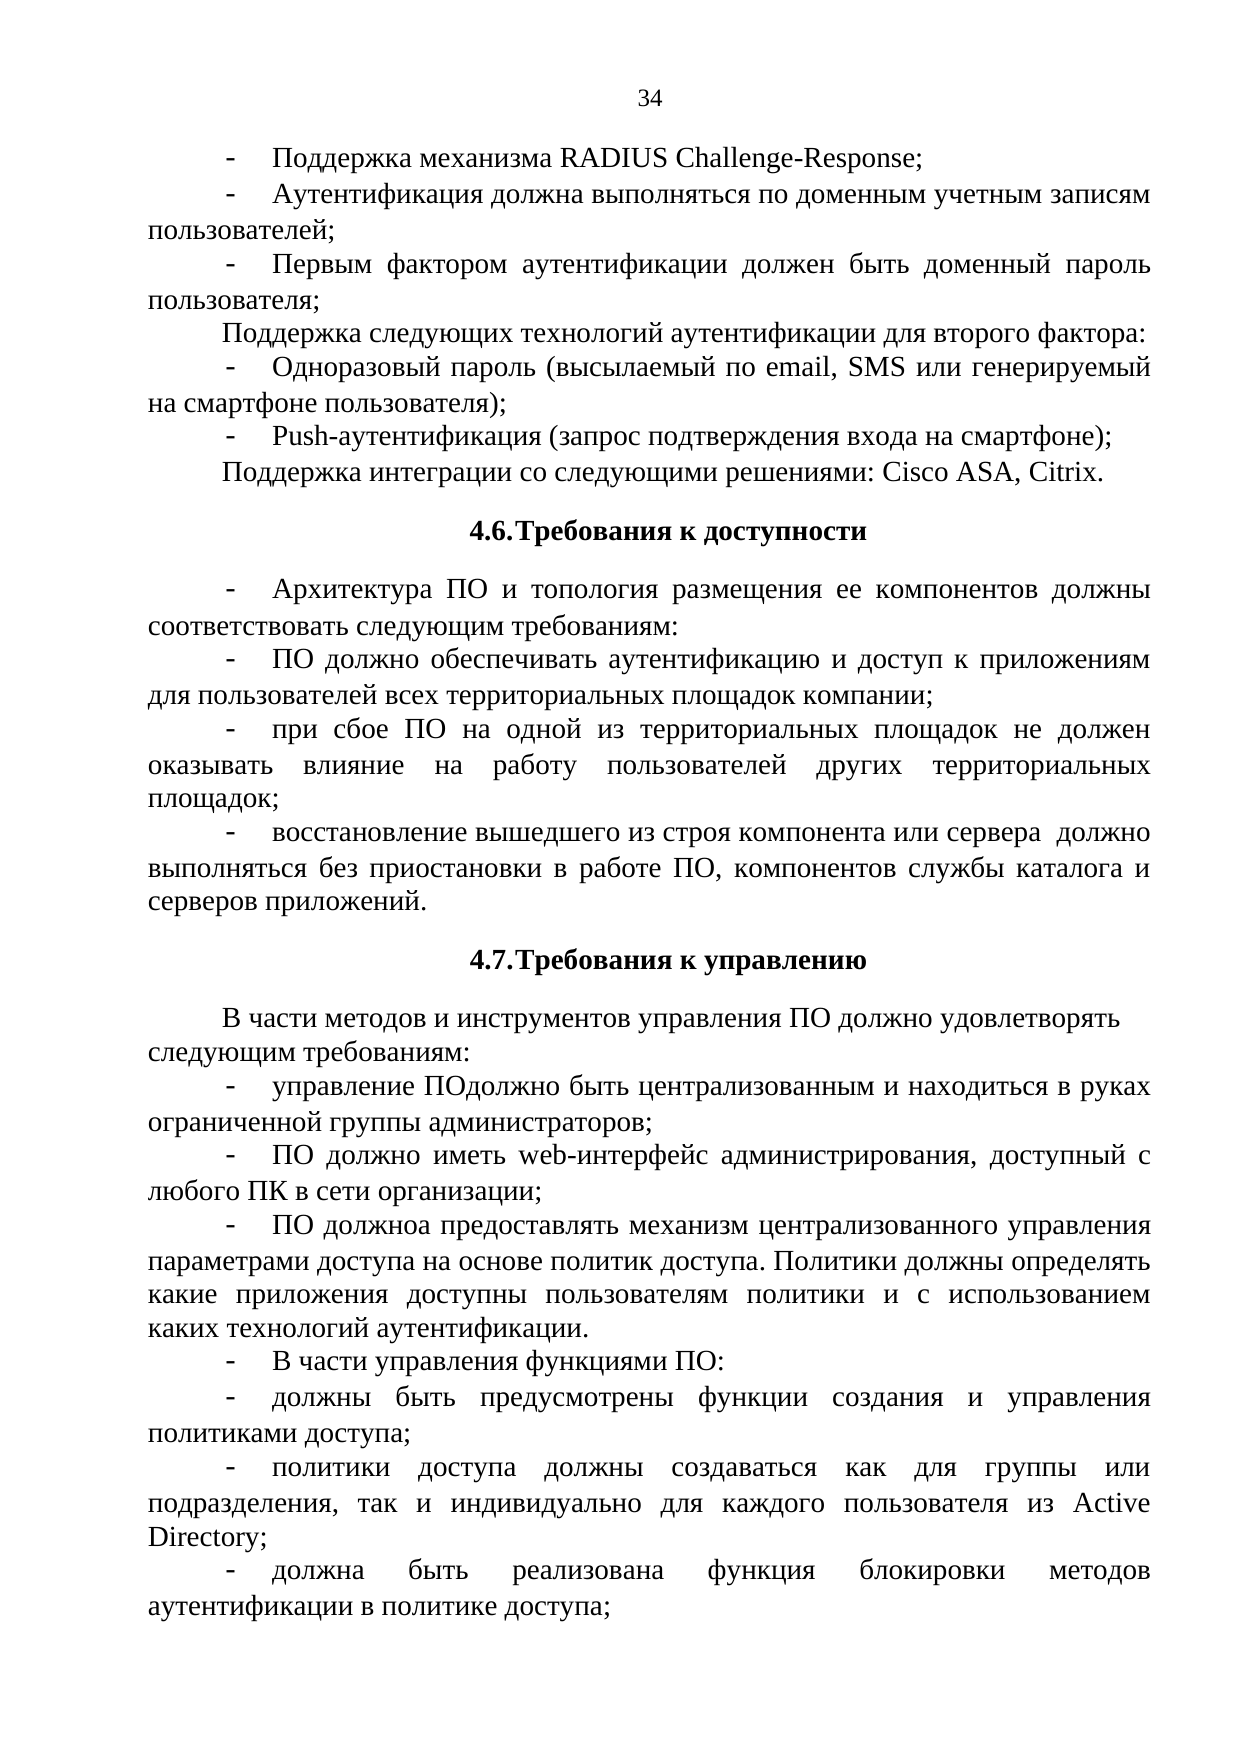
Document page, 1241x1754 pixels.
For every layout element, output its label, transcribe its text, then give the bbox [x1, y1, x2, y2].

list должны быть предусмотрены функции создания и управления политиками доступа; [148, 1379, 1152, 1449]
text Поддержка следующих технологий аутентификации для второго фактора: [148, 315, 1152, 349]
list управление ПОдолжно быть централизованным и находиться в руках ограниченной группы администраторов; [148, 1068, 1152, 1137]
list В части управления функциями ПО: [148, 1343, 1152, 1379]
list Push-аутентификация (запрос подтверждения входа на смартфоне); [148, 418, 1152, 454]
list Первым фактором аутентификации должен быть доменный пароль пользователя; [148, 246, 1152, 315]
list ПО должно иметь web-интерфейс администрирования, доступный с любого ПК в сети организации; [148, 1137, 1152, 1207]
list Требования к доступности [148, 513, 1152, 547]
list при сбое ПО на одной из территориальных площадок не должен оказывать влияние на работу пользователей других территориальных площадок; [148, 711, 1152, 814]
list Аутентификация должна выполняться по доменным учетным записям пользователей; [148, 176, 1152, 246]
list восстановление вышедшего из строя компонента или сервера должно выполняться без приостановки в работе ПО, компонентов службы каталога и серверов приложений. [148, 814, 1152, 917]
list должна быть реализована функция блокировки методов аутентификации в политике доступа; [148, 1552, 1152, 1622]
list Одноразовый пароль (высылаемый по email, SMS или генерируемый на смартфоне пользователя); [148, 349, 1152, 418]
text В части методов и инструментов управления ПО должно удовлетворять следующим требованиям: [148, 1001, 1152, 1068]
list политики доступа должны создаваться как для группы или подразделения, так и индивидуально для каждого пользователя из Active Directory; [148, 1449, 1152, 1552]
text Поддержка интеграции со следующими решениями: Cisco ASA, Citrix. [148, 454, 1152, 488]
list Поддержка механизма RADIUS Challenge-Response; [148, 140, 1152, 176]
list Требования к управлению [148, 942, 1152, 976]
list ПО должно обеспечивать аутентификацию и доступ к приложениям для пользователей всех территориальных площадок компании; [148, 641, 1152, 711]
list ПО должноа предоставлять механизм централизованного управления параметрами доступа на основе политик доступа. Политики должны определять какие приложения доступны пользователям политики и с использованием каких технологий аутентификации. [148, 1207, 1152, 1343]
list Архитектура ПО и топология размещения ее компонентов должны соответствовать следующим требованиям: [148, 572, 1152, 641]
